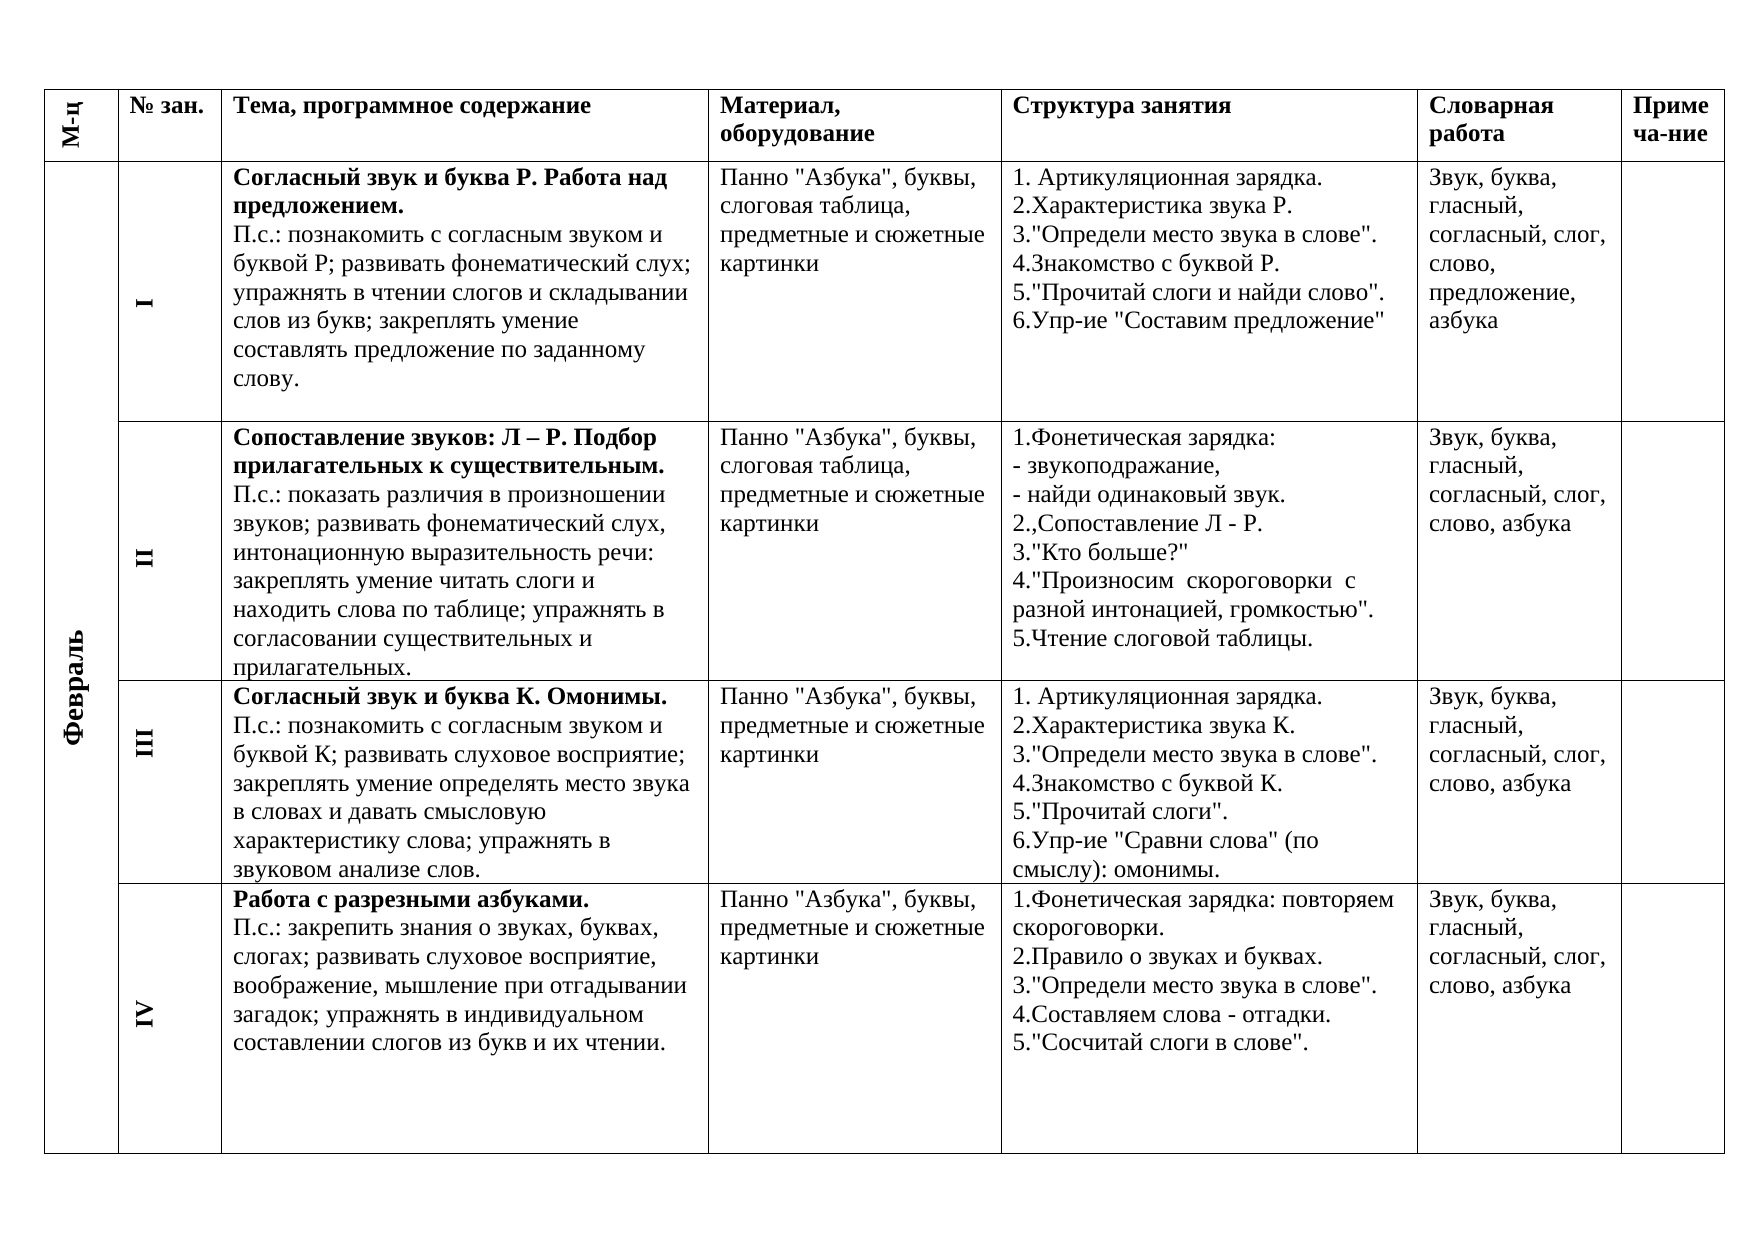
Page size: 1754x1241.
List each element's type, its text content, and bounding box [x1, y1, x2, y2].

table_cell Панно "Азбука", буквы, предметные и сюжетные картинки [709, 884, 1001, 1153]
table_cell Согласный звук и буква К. Омонимы. П.с.: познакомить с согласным звуком и буквой К; развивать слуховое восприятие; закреплять умение определять место звука в словах и давать смысловую характеристику слова; упражнять в звуковом анализе слов. [222, 681, 708, 883]
table_cell [1622, 681, 1724, 883]
table_cell IV [119, 884, 221, 1153]
table_cell Работа с разрезными азбуками. П.с.: закрепить знания о звуках, буквах, слогах; развивать слуховое восприятие, воображение, мышление при отгадывании загадок; упражнять в индивидуальном составлении слогов из букв и их чтении. [222, 884, 708, 1153]
table_cell М-ц [45, 90, 118, 161]
table_cell II [119, 422, 221, 680]
table_cell Звук, буква, гласный, согласный, слог, слово, предложение, азбука [1418, 162, 1621, 421]
table_cell I [119, 162, 221, 421]
table_cell [1622, 884, 1724, 1153]
table_cell Материал, оборудование [709, 90, 1001, 161]
table_cell III [119, 681, 221, 883]
table_cell Панно "Азбука", буквы, слоговая таблица, предметные и сюжетные картинки [709, 162, 1001, 421]
table_cell 1.Фонетическая зарядка: повторяем скороговорки. 2.Правило о звуках и буквах. 3."Определи место звука в слове". 4.Составляем слова - отгадки. 5."Сосчитай слоги в слове". [1002, 884, 1417, 1153]
table_cell Звук, буква, гласный, согласный, слог, слово, азбука [1418, 422, 1621, 680]
table_cell Панно "Азбука", буквы, предметные и сюжетные картинки [709, 681, 1001, 883]
table_cell Структура занятия [1002, 90, 1417, 161]
table_cell Звук, буква, гласный, согласный, слог, слово, азбука [1418, 681, 1621, 883]
table_cell Панно "Азбука", буквы, слоговая таблица, предметные и сюжетные картинки [709, 422, 1001, 680]
table_cell 1. Артикуляционная зарядка. 2.Характеристика звука К. 3."Определи место звука в слове". 4.Знакомство с буквой К. 5."Прочитай слоги". 6.Упр-ие "Сравни слова" (по смыслу): омонимы. [1002, 681, 1417, 883]
table_cell [1622, 162, 1724, 421]
table_cell [1622, 422, 1724, 680]
table_cell Тема, программное содержание [222, 90, 708, 161]
table_cell Согласный звук и буква Р. Работа над предложением. П.с.: познакомить с согласным звуком и буквой Р; развивать фонематический слух; упражнять в чтении слогов и складывании слов из букв; закреплять умение составлять предложение по заданному слову. [222, 162, 708, 421]
table_cell Примеча-ние [1622, 90, 1724, 161]
table_cell № зан. [119, 90, 221, 161]
table_cell Сопоставление звуков: Л – Р. Подбор прилагательных к существительным. П.с.: показать различия в произношении звуков; развивать фонематический слух, интонационную выразительность речи: закреплять умение читать слоги и находить слова по таблице; упражнять в согласовании существительных и прилагательных. [222, 422, 708, 680]
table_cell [1418, 884, 1621, 1153]
table_cell 1.Фонетическая зарядка: - звукоподражание, - найди одинаковый звук. 2.,Сопоставление Л - Р. 3."Кто больше?" 4."Произносим скороговорки с разной интонацией, громкостью". 5.Чтение слоговой таблицы. [1002, 422, 1417, 680]
table_cell Словарная работа [1418, 90, 1621, 161]
table_cell Февраль [45, 162, 118, 1153]
table_cell 1. Артикуляционная зарядка. 2.Характеристика звука Р. 3."Определи место звука в слове". 4.Знакомство с буквой Р. 5."Прочитай слоги и найди слово". 6.Упр-ие "Составим предложение" [1002, 162, 1417, 421]
